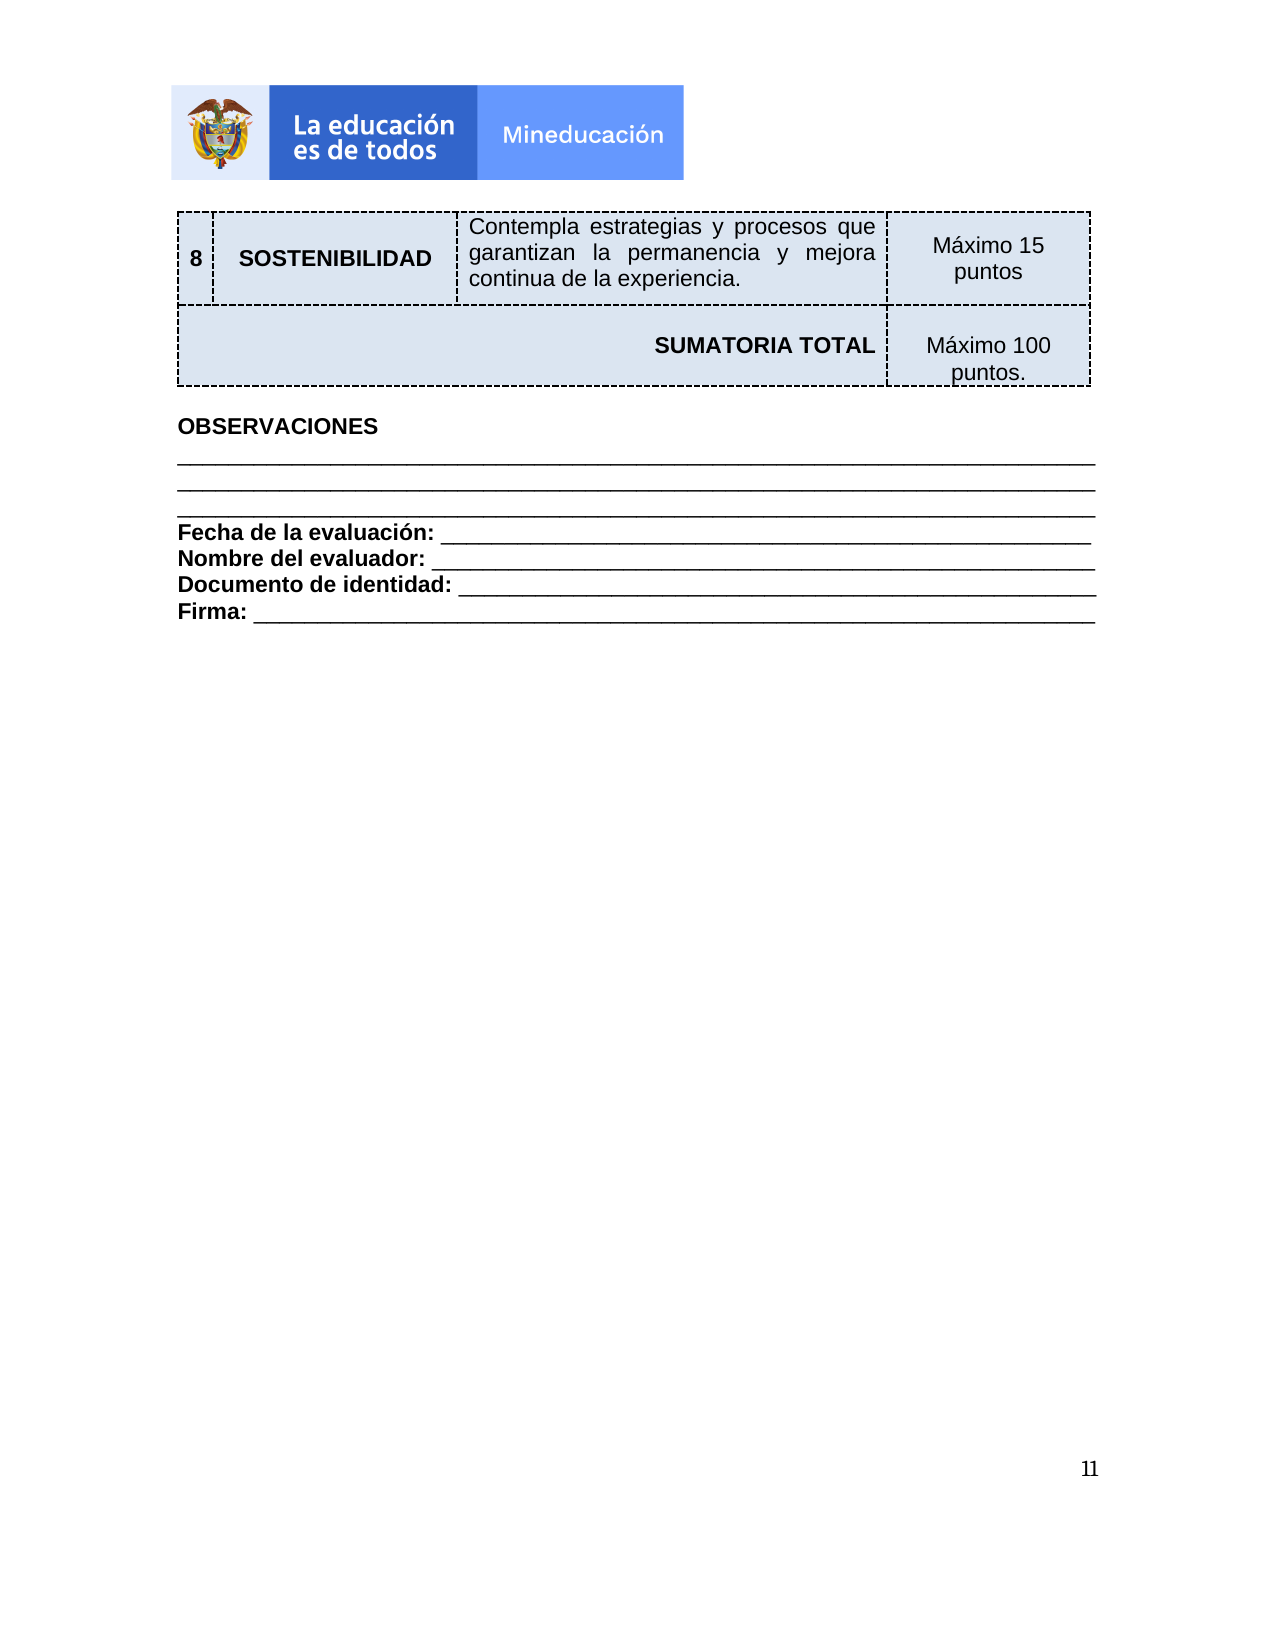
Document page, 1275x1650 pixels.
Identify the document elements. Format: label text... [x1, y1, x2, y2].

table_cell Máximo 15 puntos [887, 211, 1089, 304]
picture [171, 85, 683, 180]
text OBSERVACIONES ________________________________________________________________________________________________________________________________________________________________________________________________________________________ [177, 413, 1098, 519]
table_cell SUMATORIA TOTAL [178, 304, 887, 385]
table_cell 8 [178, 211, 213, 304]
text Fecha de la evaluación: ___________________________________________________ [177, 519, 1098, 545]
table_cell Máximo 100 puntos. [887, 304, 1089, 385]
text Firma: __________________________________________________________________ [177, 598, 1098, 624]
text Documento de identidad: __________________________________________________ [177, 571, 1098, 598]
table_cell SOSTENIBILIDAD [213, 211, 457, 304]
text Nombre del evaluador: ____________________________________________________ [177, 545, 1098, 571]
table_cell Contempla estrategias y procesos que garantizan la permanencia y mejora continua de la experiencia. [457, 211, 887, 304]
